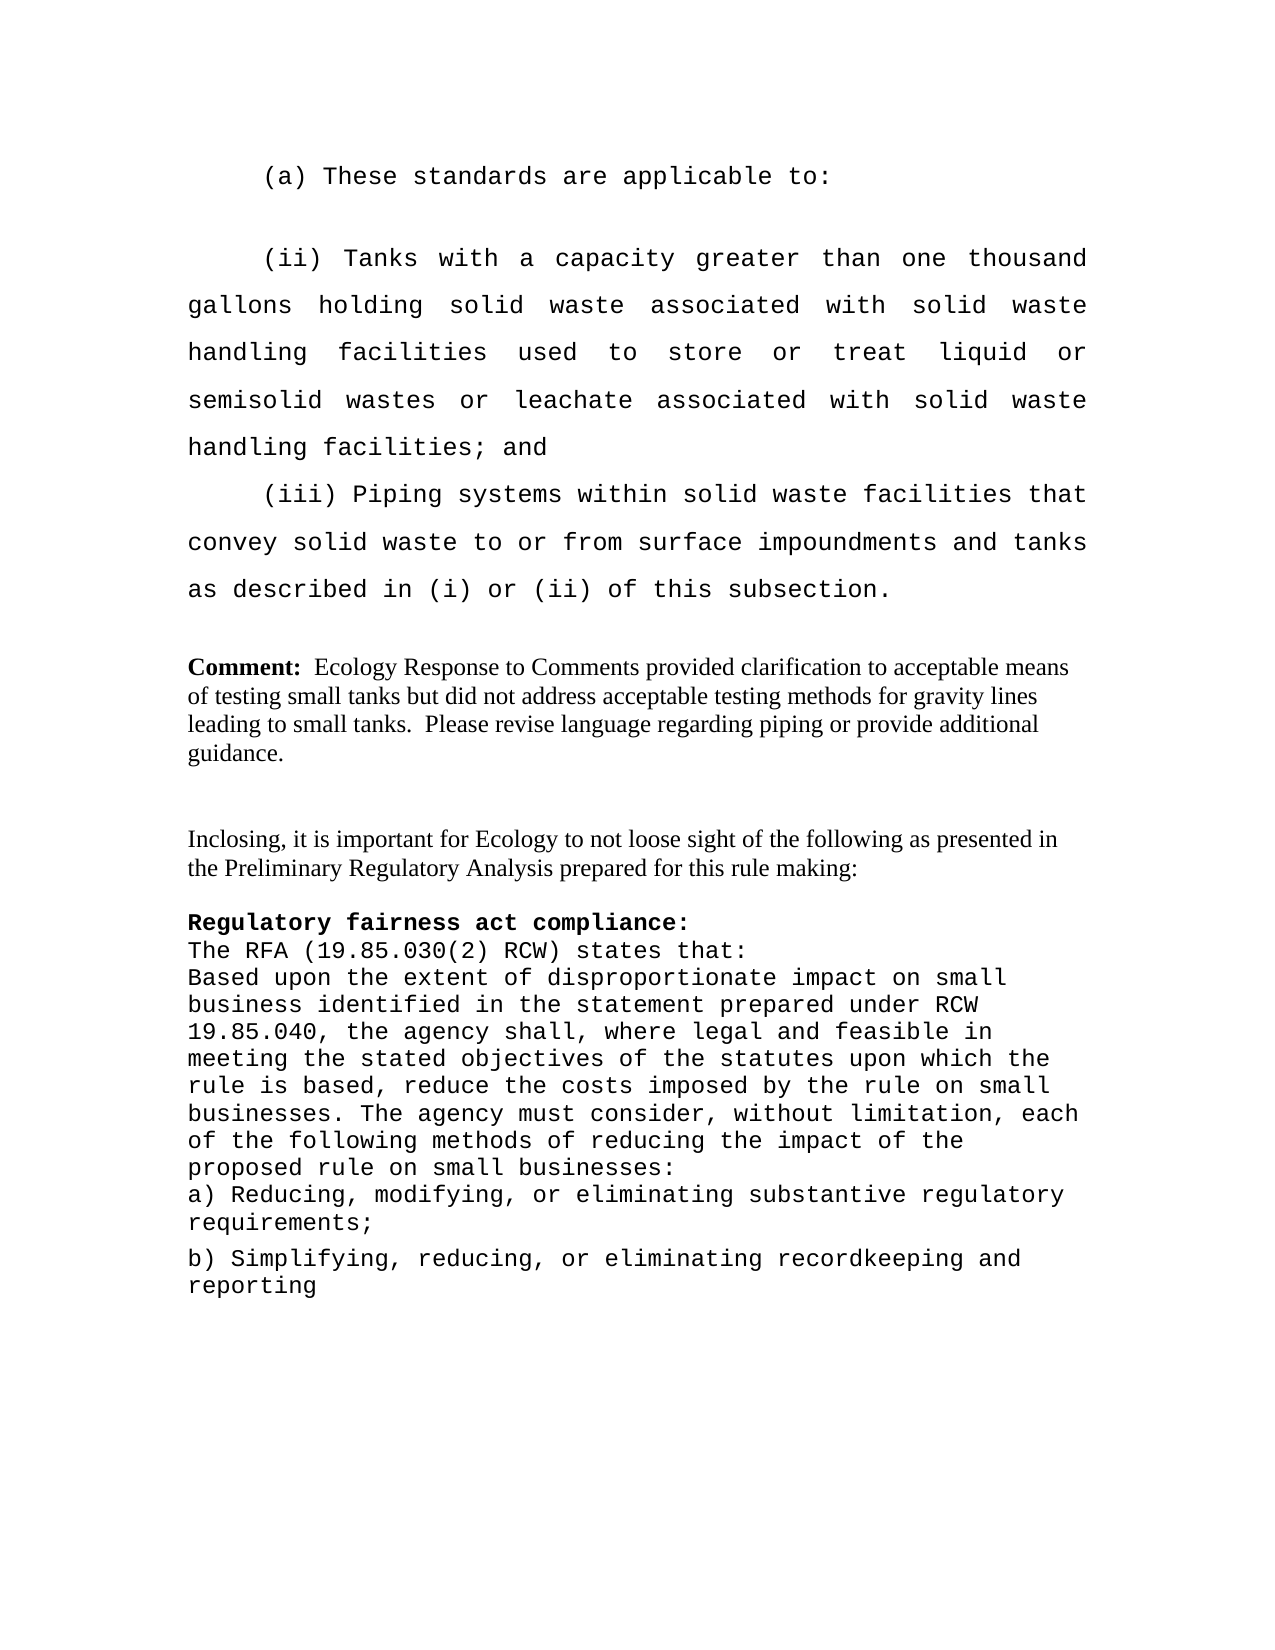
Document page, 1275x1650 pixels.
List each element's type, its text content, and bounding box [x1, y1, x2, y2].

text (ii) Tanks with a capacity greater than one thousand gallons holding solid waste associated with solid waste handling facilities used to store or treat liquid or semisolid wastes or leachate associated with solid waste handling facilities; and [187, 245, 1087, 482]
text (a) These standards are applicable to: [187, 150, 1087, 217]
text The RFA (19.85.030(2) RCW) states that: [187, 938, 1087, 965]
text Comment: Ecology Response to Comments provided clarification to acceptable means of testing small tanks but did not address acceptable testing methods for gravity lines leading to small tanks. Please revise language regarding piping or provide additional guidance. [187, 652, 1087, 767]
text Inclosing, it is important for Ecology to not loose sight of the following as presented in the Preliminary Regulatory Analysis prepared for this rule making: [187, 824, 1087, 882]
text b) Simplifying, reducing, or eliminating recordkeeping and reporting [187, 1246, 1087, 1301]
text a) Reducing, modifying, or eliminating substantive regulatory requirements; [187, 1183, 1087, 1237]
text Regulatory fairness act compliance: [187, 911, 1087, 938]
text Based upon the extent of disproportionate impact on small business identified in the statement prepared under RCW 19.85.040, the agency shall, where legal and feasible in meeting the stated objectives of the statutes upon which the rule is based, reduce the costs imposed by the rule on small businesses. The agency must consider, without limitation, each of the following methods of reducing the impact of the proposed rule on small businesses: [187, 965, 1087, 1183]
text (iii) Piping systems within solid waste facilities that convey solid waste to or from surface impoundments and tanks as described in (i) or (ii) of this subsection. [187, 482, 1087, 624]
